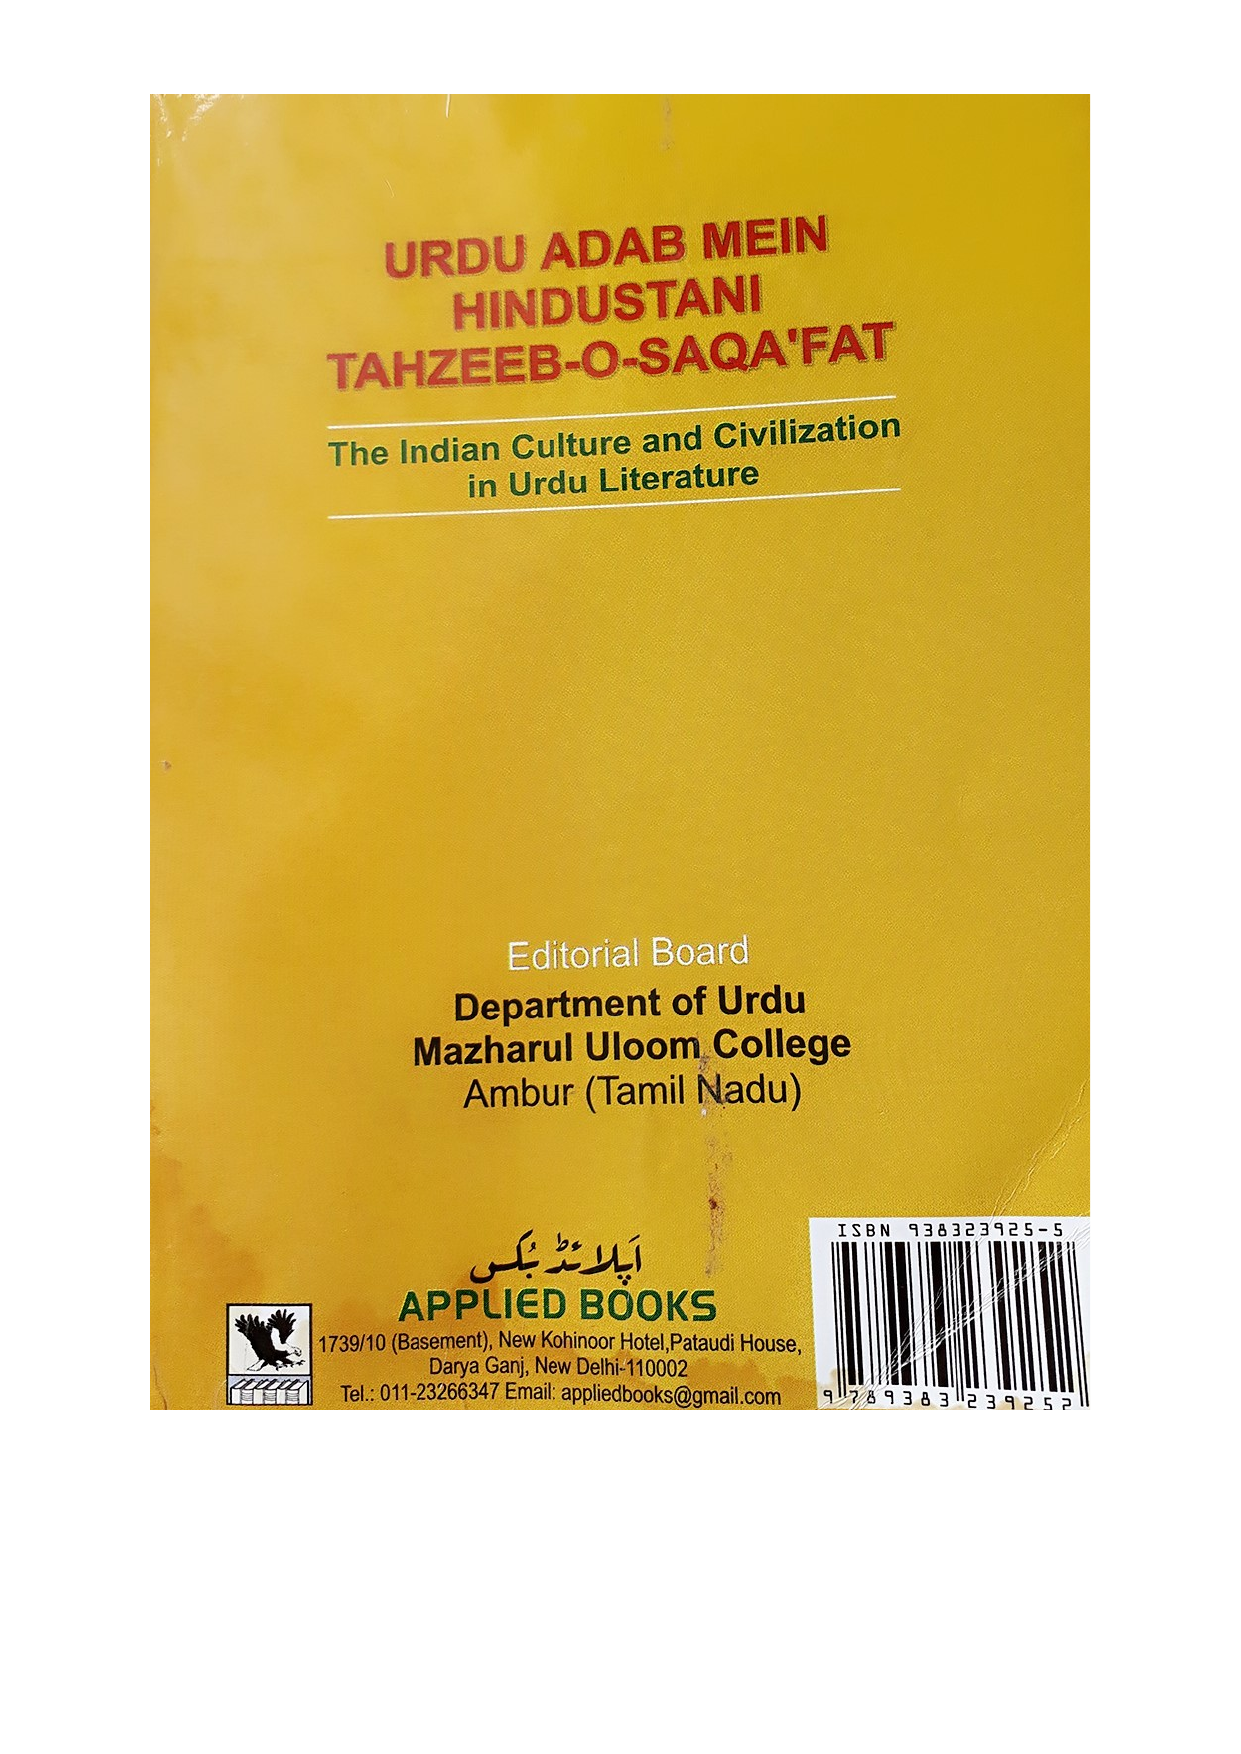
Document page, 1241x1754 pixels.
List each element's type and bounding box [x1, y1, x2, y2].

picture [150, 94, 1091, 1410]
